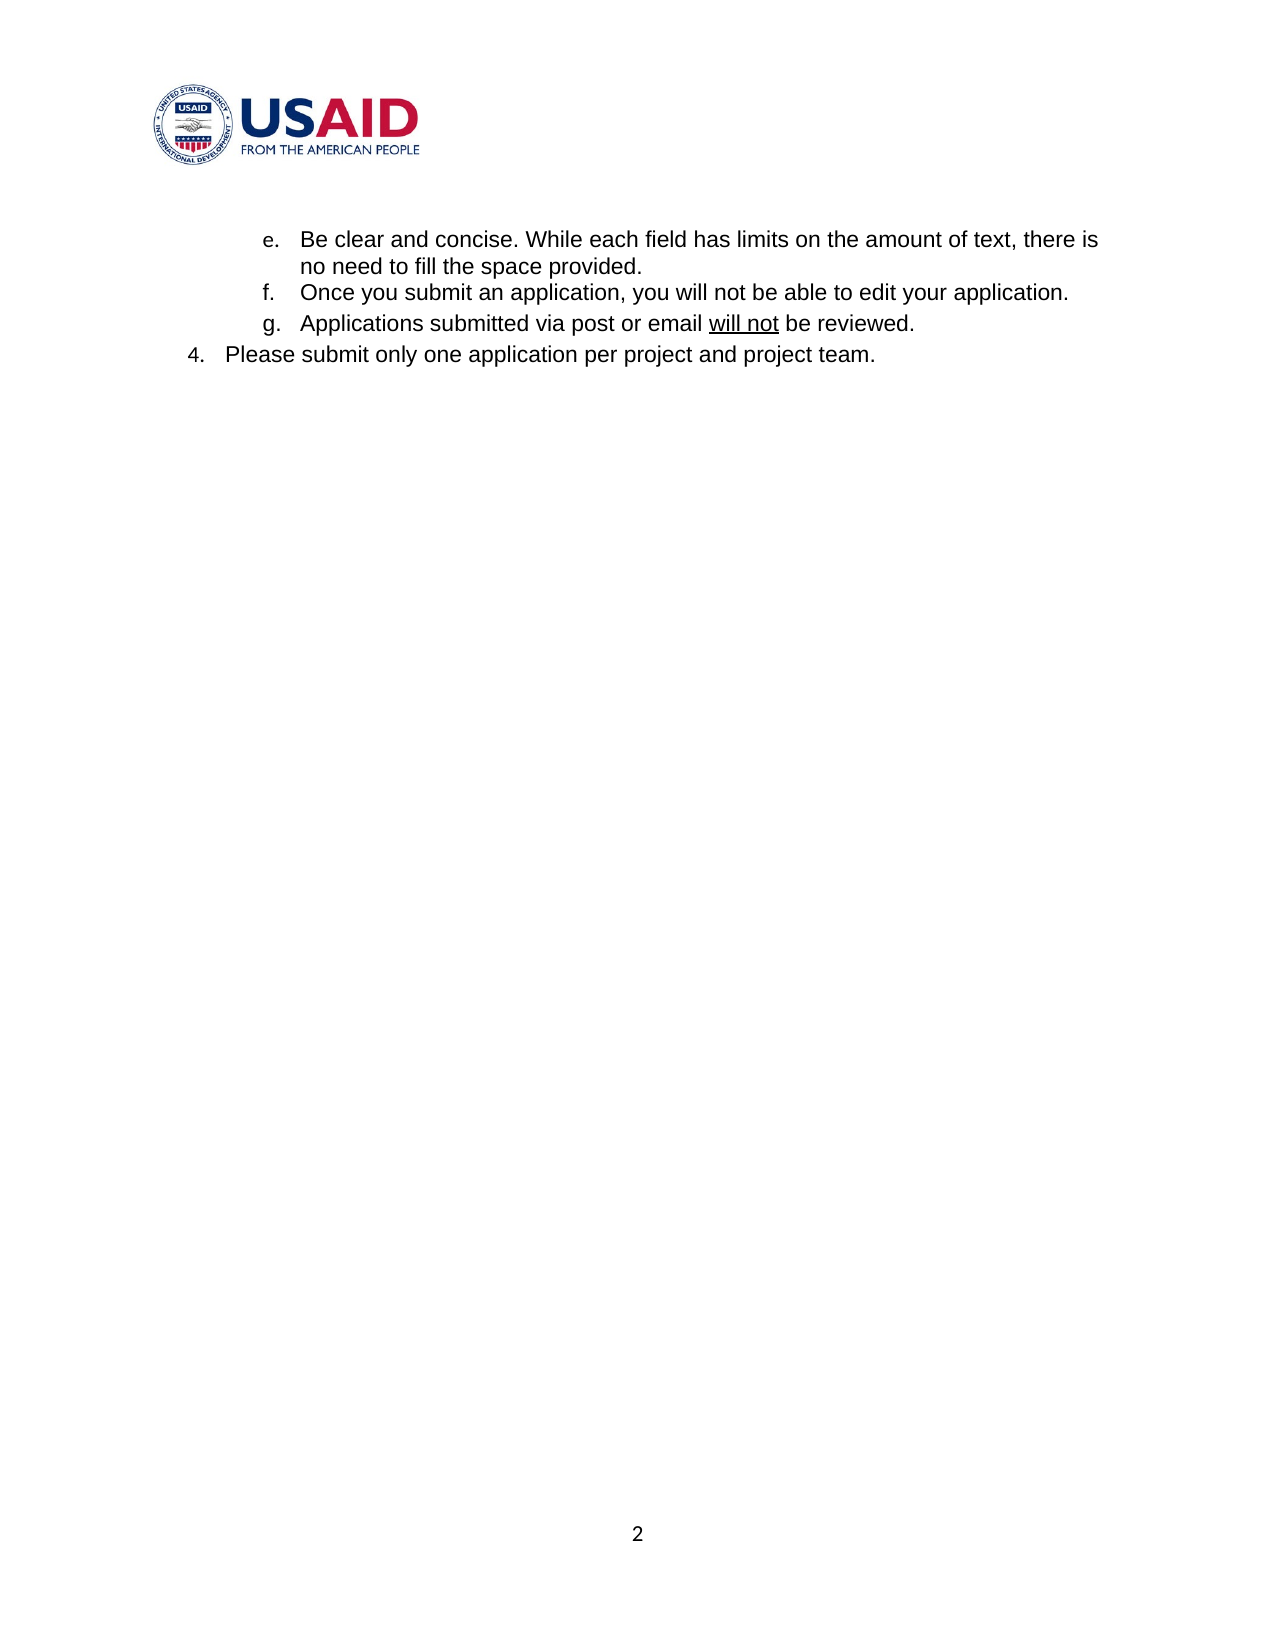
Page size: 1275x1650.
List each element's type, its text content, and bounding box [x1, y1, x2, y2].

list Please submit only one application per project and project team. [187, 340, 1125, 368]
picture [150, 75, 426, 171]
list Once you submit an application, you will not be able to edit your application. [262, 279, 1125, 306]
list Be clear and concise. While each field has limits on the amount of text, there is no need to fill the space provided. [262, 225, 1125, 279]
list Applications submitted via post or email will not be reviewed. [262, 309, 1125, 336]
